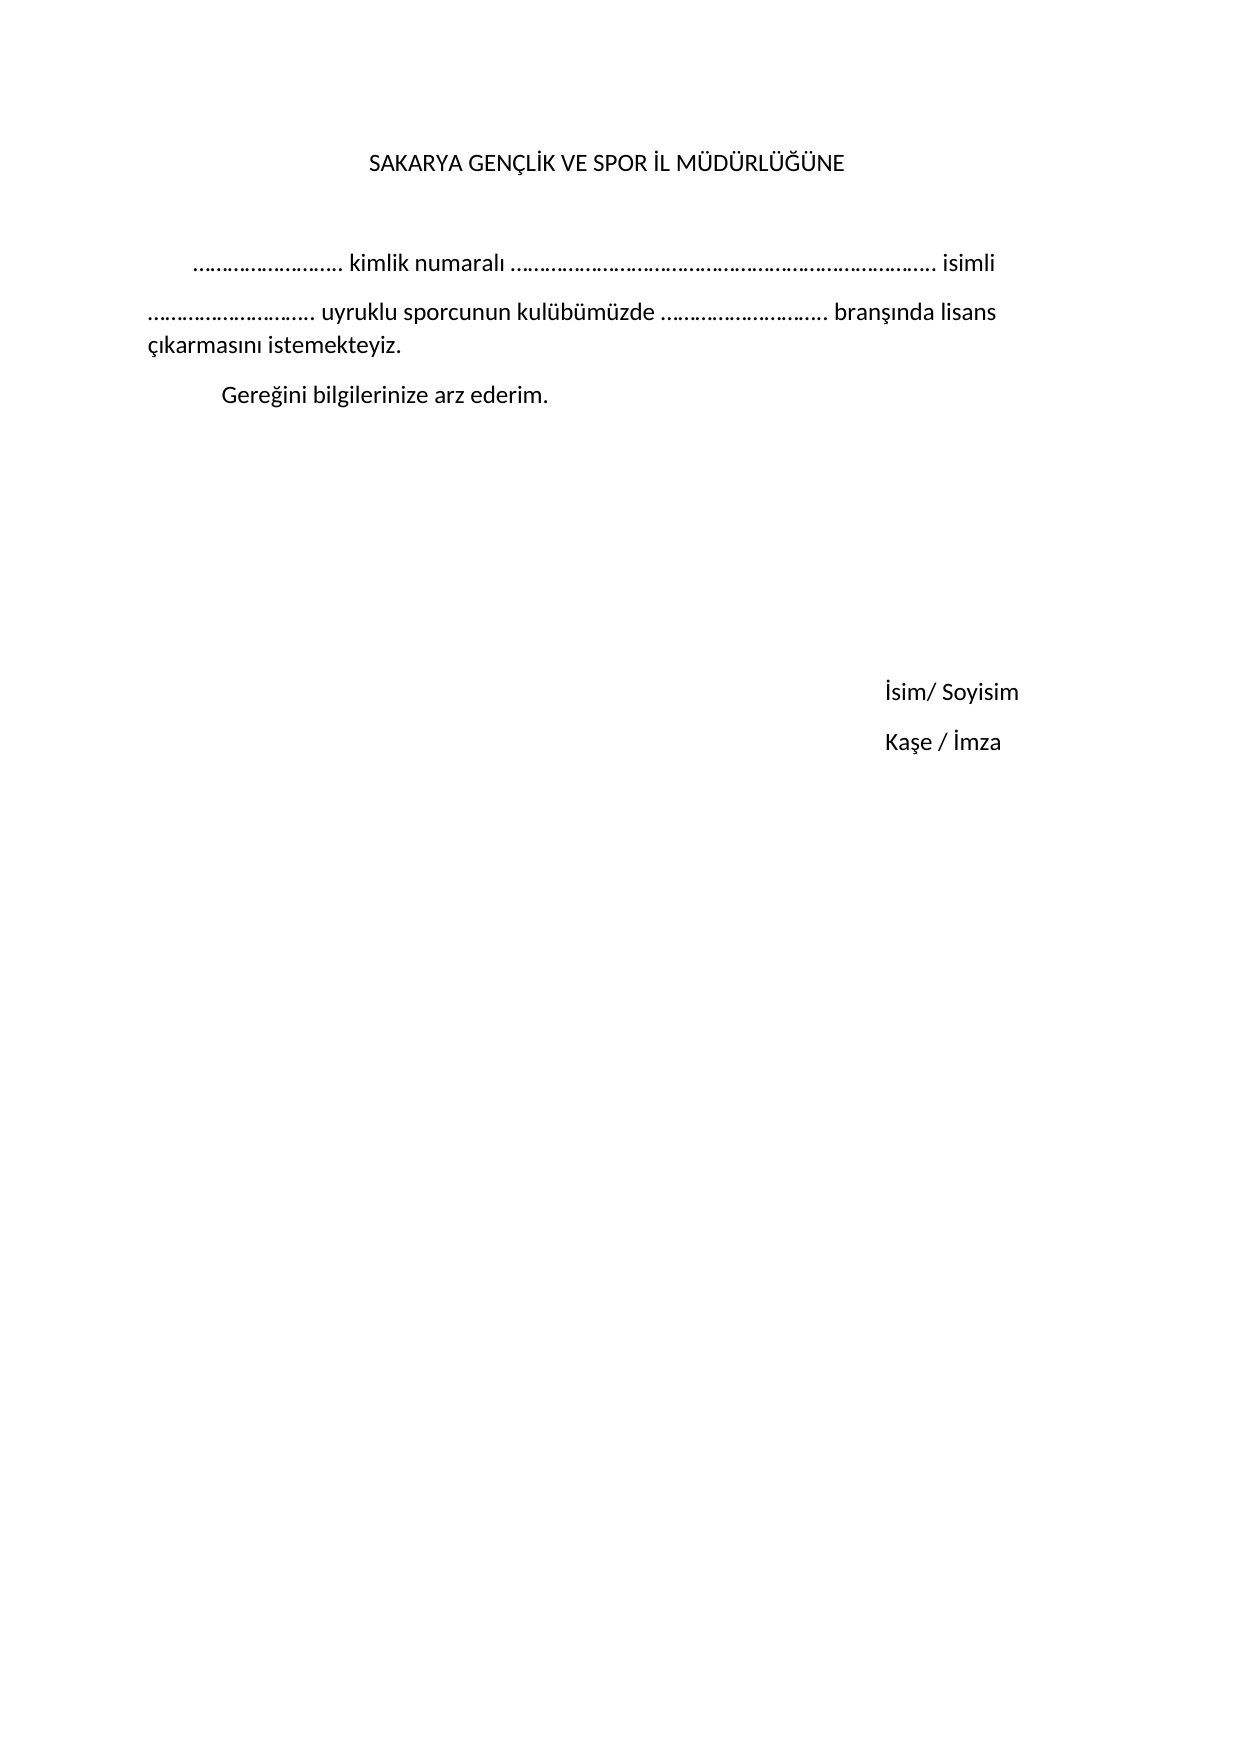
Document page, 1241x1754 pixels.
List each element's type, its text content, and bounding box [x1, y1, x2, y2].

text Gereğini bilgilerinize arz ederim. [148, 379, 1093, 409]
text SAKARYA GENÇLİK VE SPOR İL MÜDÜRLÜĞÜNE [148, 148, 1093, 178]
text Kaşe / İmza [148, 726, 1093, 756]
text …………………….. kimlik numaralı ……………………………………………………………….. isimli [148, 247, 1093, 277]
text İsim/ Soyisim [148, 676, 1093, 707]
text ……………………….. uyruklu sporcunun kulübümüzde ……………………….. branşında lisans çıkarmasını istemekteyiz. [148, 296, 1093, 360]
